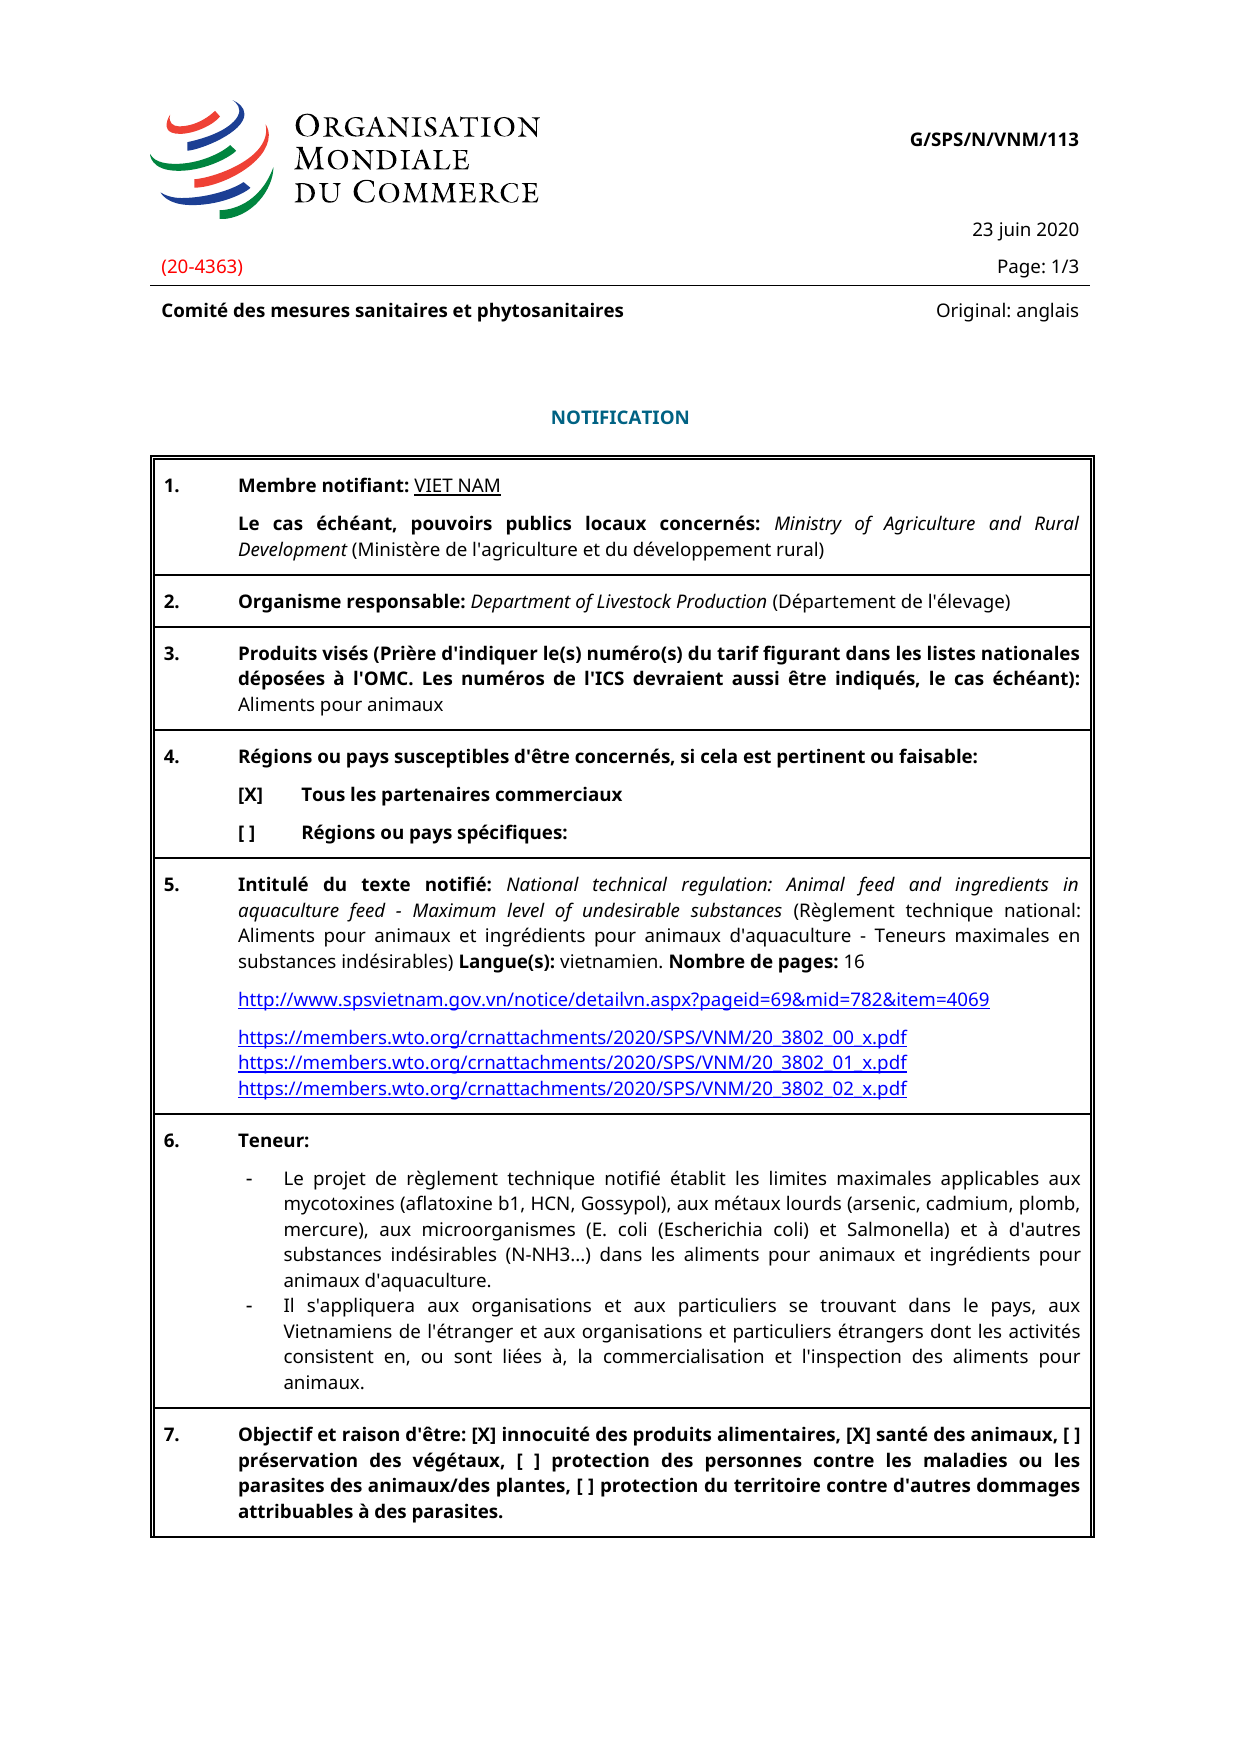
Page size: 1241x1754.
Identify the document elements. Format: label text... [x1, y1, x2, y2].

table_cell Objectif et raison d'être: [X] innocuité des produits alimentaires, [X] santé des animaux, [ ] préservation des végétaux, [ ] protection des personnes contre les maladies ou les parasites des animaux/des plantes, [ ] protection du territoire contre d'autres dommages attribuables à des parasites. [227, 1409, 1090, 1536]
table_cell 5. [155, 859, 227, 1113]
table_header Membre notifiant: VIET NAM Le cas échéant, pouvoirs publics locaux concernés: Ministry of Agriculture and Rural Development (Ministère de l'agriculture et du développement rural) [227, 460, 1090, 574]
table_cell Intitulé du texte notifié: National technical regulation: Animal feed and ingredients in aquaculture feed - Maximum level of undesirable substances (Règlement technique national: Aliments pour animaux et ingrédients pour animaux d'aquaculture - Teneurs maximales en substances indésirables) Langue(s): vietnamien. Nombre de pages: 16 http://www.spsvietnam.gov.vn/notice/detailvn.aspx?pageid=69&mid=782&item=4069 https://members.wto.org/crnattachments/2020/SPS/VNM/20_3802_00_x.pdf https://members.wto.org/crnattachments/2020/SPS/VNM/20_3802_01_x.pdf https://members.wto.org/crnattachments/2020/SPS/VNM/20_3802_02_x.pdf [227, 859, 1090, 1113]
table_cell Produits visés (Prière d'indiquer le(s) numéro(s) du tarif figurant dans les listes nationales déposées à l'OMC. Les numéros de l'ICS devraient aussi être indiqués, le cas échéant): Aliments pour animaux [227, 628, 1090, 729]
table_cell 3. [155, 628, 227, 729]
table_cell 7. [155, 1409, 227, 1536]
table_cell Organisme responsable: Department of Livestock Production (Département de l'élevage) [227, 576, 1090, 626]
table_cell Teneur: Le projet de règlement technique notifié établit les limites maximales applicables aux mycotoxines (aflatoxine b1, HCN, Gossypol), aux métaux lourds (arsenic, cadmium, plomb, mercure), aux microorganismes (E. coli (Escherichia coli) et Salmonella) et à d'autres substances indésirables (N-NH3...) dans les aliments pour animaux et ingrédients pour animaux d'aquaculture. Il s'appliquera aux organisations et aux particuliers se trouvant dans le pays, aux Vietnamiens de l'étranger et aux organisations et particuliers étrangers dont les activités consistent en, ou sont liées à, la commercialisation et l'inspection des aliments pour animaux. [227, 1115, 1090, 1407]
table_cell 2. [155, 576, 227, 626]
table_cell Régions ou pays susceptibles d'être concernés, si cela est pertinent ou faisable: [X] Tous les partenaires commerciaux [ ] Régions ou pays spécifiques: [227, 731, 1090, 857]
table_cell 4. [155, 731, 227, 857]
table_cell 6. [155, 1115, 227, 1407]
table_header 1. [155, 460, 227, 574]
title NOTIFICATION [150, 405, 1090, 430]
